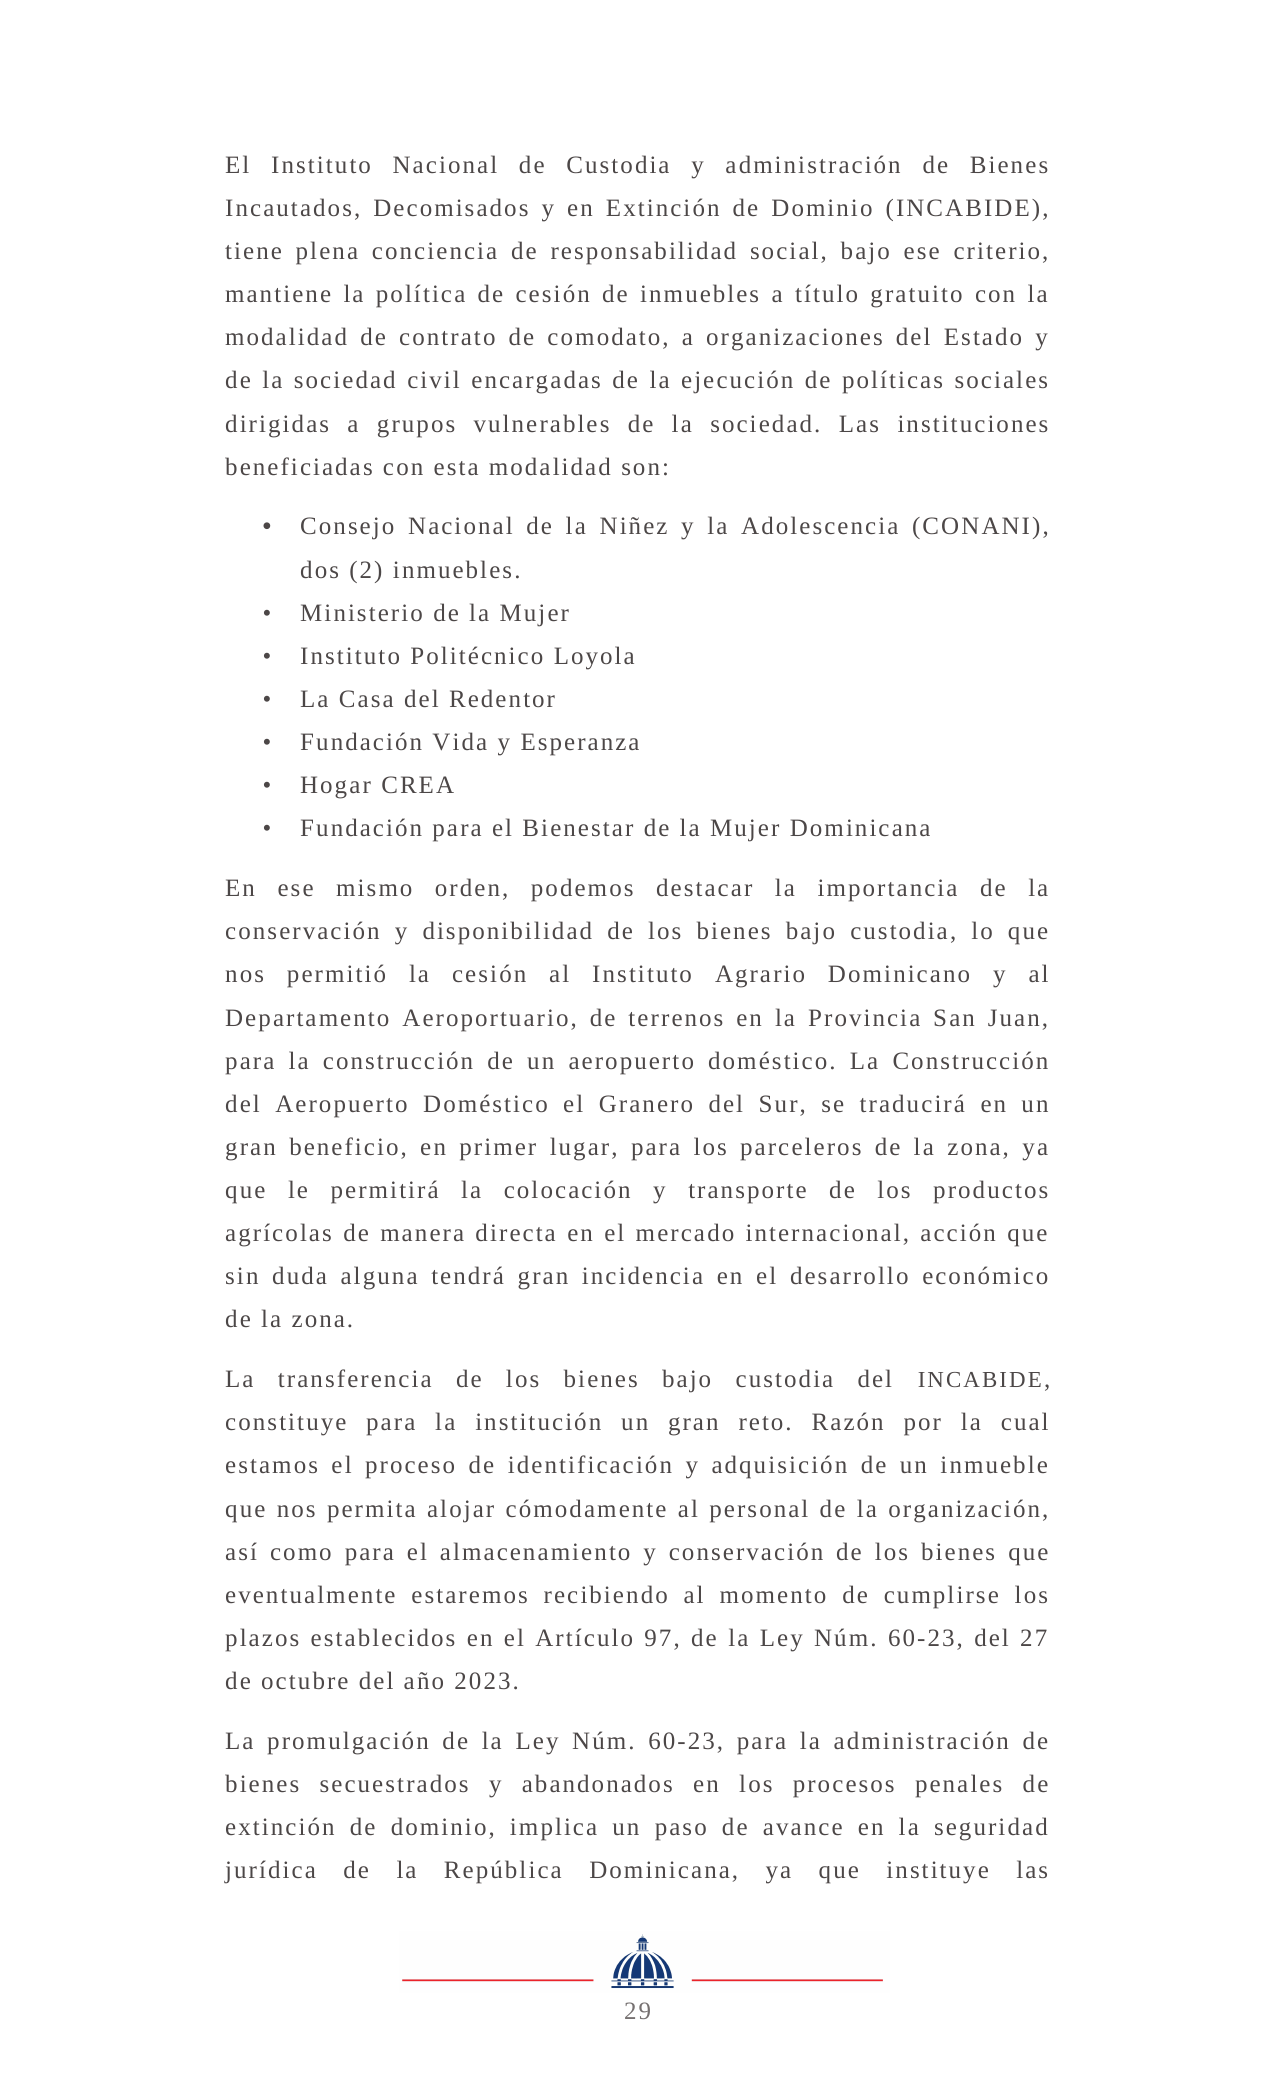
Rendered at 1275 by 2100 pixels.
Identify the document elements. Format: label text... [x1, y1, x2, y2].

list Fundación para el Bienestar de la Mujer Dominicana [262, 813, 1050, 842]
list La Casa del Redentor [262, 684, 1050, 713]
list Consejo Nacional de la Niñez y la Adolescencia (CONANI), dos (2) inmuebles. [262, 512, 1050, 583]
text La transferencia de los bienes bajo custodia del INCABIDE, constituye para la institución un gran reto. Razón por la cual estamos el proceso de identificación y adquisición de un inmueble que nos permita alojar cómodamente al personal de la organización, así como para el almacenamiento y conservación de los bienes que eventualmente estaremos recibiendo al momento de cumplirse los plazos establecidos en el Artículo 97, de la Ley Núm. 60-23, del 27 de octubre del año 2023. [225, 1364, 1050, 1695]
list Hogar CREA [262, 770, 1050, 799]
picture [398, 1931, 891, 1993]
list Ministerio de la Mujer [262, 598, 1050, 627]
list Fundación Vida y Esperanza [262, 727, 1050, 756]
text El Instituto Nacional de Custodia y administración de Bienes Incautados, Decomisados y en Extinción de Dominio (INCABIDE), tiene plena conciencia de responsabilidad social, bajo ese criterio, mantiene la política de cesión de inmuebles a título gratuito con la modalidad de contrato de comodato, a organizaciones del Estado y de la sociedad civil encargadas de la ejecución de políticas sociales dirigidas a grupos vulnerables de la sociedad. Las instituciones beneficiadas con esta modalidad son: [225, 150, 1050, 481]
text En ese mismo orden, podemos destacar la importancia de la conservación y disponibilidad de los bienes bajo custodia, lo que nos permitió la cesión al Instituto Agrario Dominicano y al Departamento Aeroportuario, de terrenos en la Provincia San Juan, para la construcción de un aeropuerto doméstico. La Construcción del Aeropuerto Doméstico el Granero del Sur, se traducirá en un gran beneficio, en primer lugar, para los parceleros de la zona, ya que le permitirá la colocación y transporte de los productos agrícolas de manera directa en el mercado internacional, acción que sin duda alguna tendrá gran incidencia en el desarrollo económico de la zona. [225, 873, 1050, 1333]
list Instituto Politécnico Loyola [262, 641, 1050, 670]
